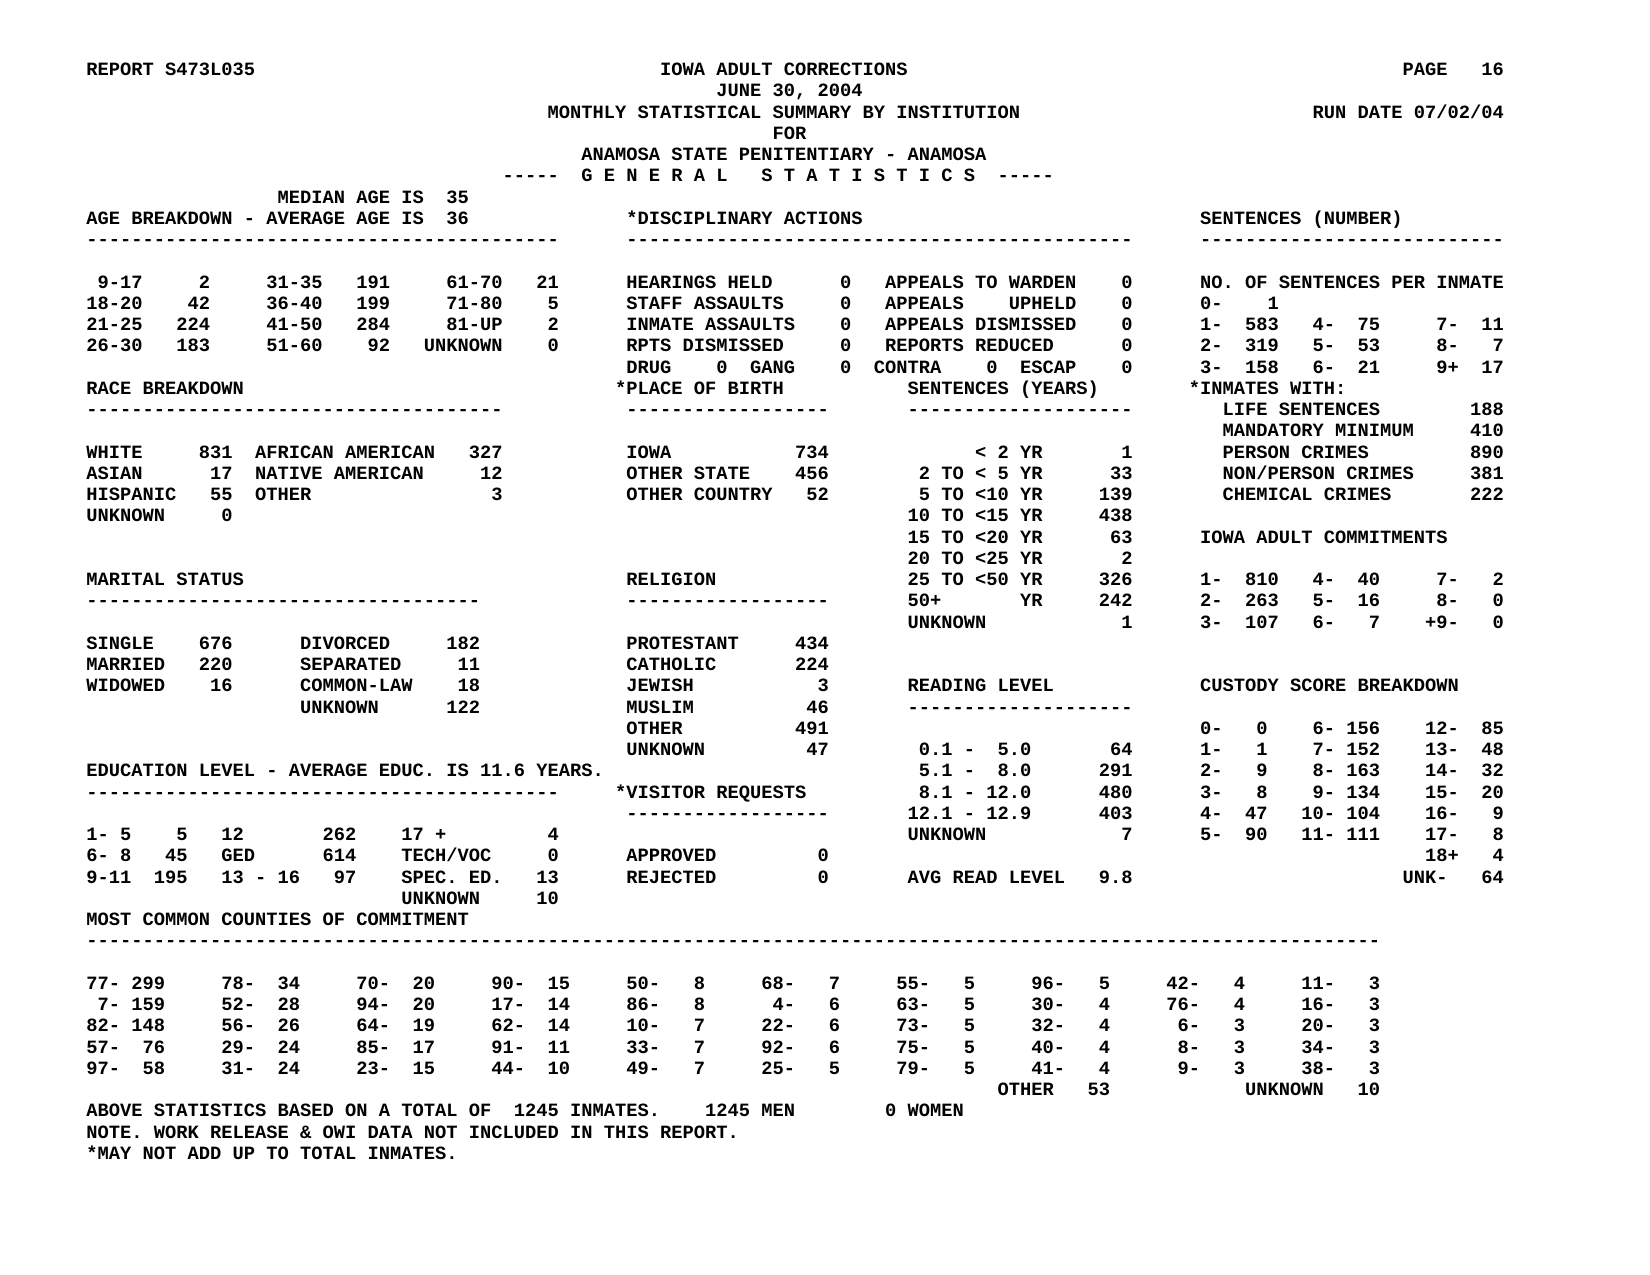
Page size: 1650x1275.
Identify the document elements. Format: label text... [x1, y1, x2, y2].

text 20 TO <25 YR 2 [30, 549, 1590, 570]
text 9-11 195 13 - 16 97 SPEC. ED. 13 REJECTED 0 AVG READ LEVEL 9.8 UNK- 64 [30, 867, 1590, 889]
text NOTE. WORK RELEASE & OWI DATA NOT INCLUDED IN THIS REPORT. [30, 1122, 1590, 1144]
text 82- 148 56- 26 64- 19 62- 14 10- 7 22- 6 73- 5 32- 4 6- 3 20- 3 [30, 1016, 1590, 1037]
text 7- 159 52- 28 94- 20 17- 14 86- 8 4- 6 63- 5 30- 4 76- 4 16- 3 [30, 995, 1590, 1016]
text ASIAN 17 NATIVE AMERICAN 12 OTHER STATE 456 2 TO < 5 YR 33 NON/PERSON CRIMES 381 [30, 464, 1590, 485]
text REPORT S473L035 IOWA ADULT CORRECTIONS PAGE 16 [30, 60, 1590, 81]
text ------------------------------------- ------------------ -------------------- LIFE SENTENCES 188 [30, 400, 1590, 421]
text RACE BREAKDOWN *PLACE OF BIRTH SENTENCES (YEARS) *INMATES WITH: [30, 379, 1590, 400]
text ------------------------------------------------------------------------------------------------------------------- [30, 931, 1590, 952]
text MEDIAN AGE IS 35 [30, 187, 1590, 209]
text 57- 76 29- 24 85- 17 91- 11 33- 7 92- 6 75- 5 40- 4 8- 3 34- 3 [30, 1037, 1590, 1059]
text OTHER 491 0- 0 6- 156 12- 85 [30, 719, 1590, 740]
text FOR [30, 124, 1590, 145]
text UNKNOWN 1 3- 107 6- 7 +9- 0 [30, 612, 1590, 634]
text ------------------ 12.1 - 12.9 403 4- 47 10- 104 16- 9 [30, 804, 1590, 825]
text ----------------------------------- ------------------ 50+ YR 242 2- 263 5- 16 8- 0 [30, 591, 1590, 612]
text EDUCATION LEVEL - AVERAGE EDUC. IS 11.6 YEARS. 5.1 - 8.0 291 2- 9 8- 163 14- 32 [30, 761, 1590, 782]
text 97- 58 31- 24 23- 15 44- 10 49- 7 25- 5 79- 5 41- 4 9- 3 38- 3 [30, 1059, 1590, 1080]
text ABOVE STATISTICS BASED ON A TOTAL OF 1245 INMATES. 1245 MEN 0 WOMEN [30, 1101, 1590, 1122]
text ------------------------------------------ *VISITOR REQUESTS 8.1 - 12.0 480 3- 8 9- 134 15- 20 [30, 782, 1590, 804]
text 6- 8 45 GED 614 TECH/VOC 0 APPROVED 0 18+ 4 [30, 846, 1590, 867]
text UNKNOWN 122 MUSLIM 46 -------------------- [30, 697, 1590, 719]
text JUNE 30, 2004 [30, 81, 1590, 102]
text ----- G E N E R A L S T A T I S T I C S ----- [30, 166, 1590, 187]
text MOST COMMON COUNTIES OF COMMITMENT [30, 910, 1590, 931]
text MANDATORY MINIMUM 410 [30, 421, 1590, 442]
text UNKNOWN 10 [30, 889, 1590, 910]
text MARITAL STATUS RELIGION 25 TO <50 YR 326 1- 810 4- 40 7- 2 [30, 570, 1590, 591]
text MARRIED 220 SEPARATED 11 CATHOLIC 224 [30, 655, 1590, 676]
text 1- 5 5 12 262 17 + 4 UNKNOWN 7 5- 90 11- 111 17- 8 [30, 825, 1590, 846]
text 15 TO <20 YR 63 IOWA ADULT COMMITMENTS [30, 527, 1590, 549]
text 77- 299 78- 34 70- 20 90- 15 50- 8 68- 7 55- 5 96- 5 42- 4 11- 3 [30, 974, 1590, 995]
text UNKNOWN 47 0.1 - 5.0 64 1- 1 7- 152 13- 48 [30, 740, 1590, 761]
text UNKNOWN 0 10 TO <15 YR 438 [30, 506, 1590, 527]
text DRUG 0 GANG 0 CONTRA 0 ESCAP 0 3- 158 6- 21 9+ 17 [30, 357, 1590, 379]
text 18-20 42 36-40 199 71-80 5 STAFF ASSAULTS 0 APPEALS UPHELD 0 0- 1 [30, 294, 1590, 315]
text ANAMOSA STATE PENITENTIARY - ANAMOSA [30, 145, 1590, 166]
text *MAY NOT ADD UP TO TOTAL INMATES. [30, 1144, 1590, 1165]
text ------------------------------------------ --------------------------------------------- --------------------------- [30, 230, 1590, 251]
text SINGLE 676 DIVORCED 182 PROTESTANT 434 [30, 634, 1590, 655]
text HISPANIC 55 OTHER 3 OTHER COUNTRY 52 5 TO <10 YR 139 CHEMICAL CRIMES 222 [30, 485, 1590, 506]
text 21-25 224 41-50 284 81-UP 2 INMATE ASSAULTS 0 APPEALS DISMISSED 0 1- 583 4- 75 7- 11 [30, 315, 1590, 336]
text MONTHLY STATISTICAL SUMMARY BY INSTITUTION RUN DATE 07/02/04 [30, 102, 1590, 124]
text OTHER 53 UNKNOWN 10 [30, 1080, 1590, 1101]
text WHITE 831 AFRICAN AMERICAN 327 IOWA 734 < 2 YR 1 PERSON CRIMES 890 [30, 442, 1590, 464]
text AGE BREAKDOWN - AVERAGE AGE IS 36 *DISCIPLINARY ACTIONS SENTENCES (NUMBER) [30, 209, 1590, 230]
text 26-30 183 51-60 92 UNKNOWN 0 RPTS DISMISSED 0 REPORTS REDUCED 0 2- 319 5- 53 8- 7 [30, 336, 1590, 357]
text 9-17 2 31-35 191 61-70 21 HEARINGS HELD 0 APPEALS TO WARDEN 0 NO. OF SENTENCES PER INMATE [30, 272, 1590, 294]
text WIDOWED 16 COMMON-LAW 18 JEWISH 3 READING LEVEL CUSTODY SCORE BREAKDOWN [30, 676, 1590, 697]
